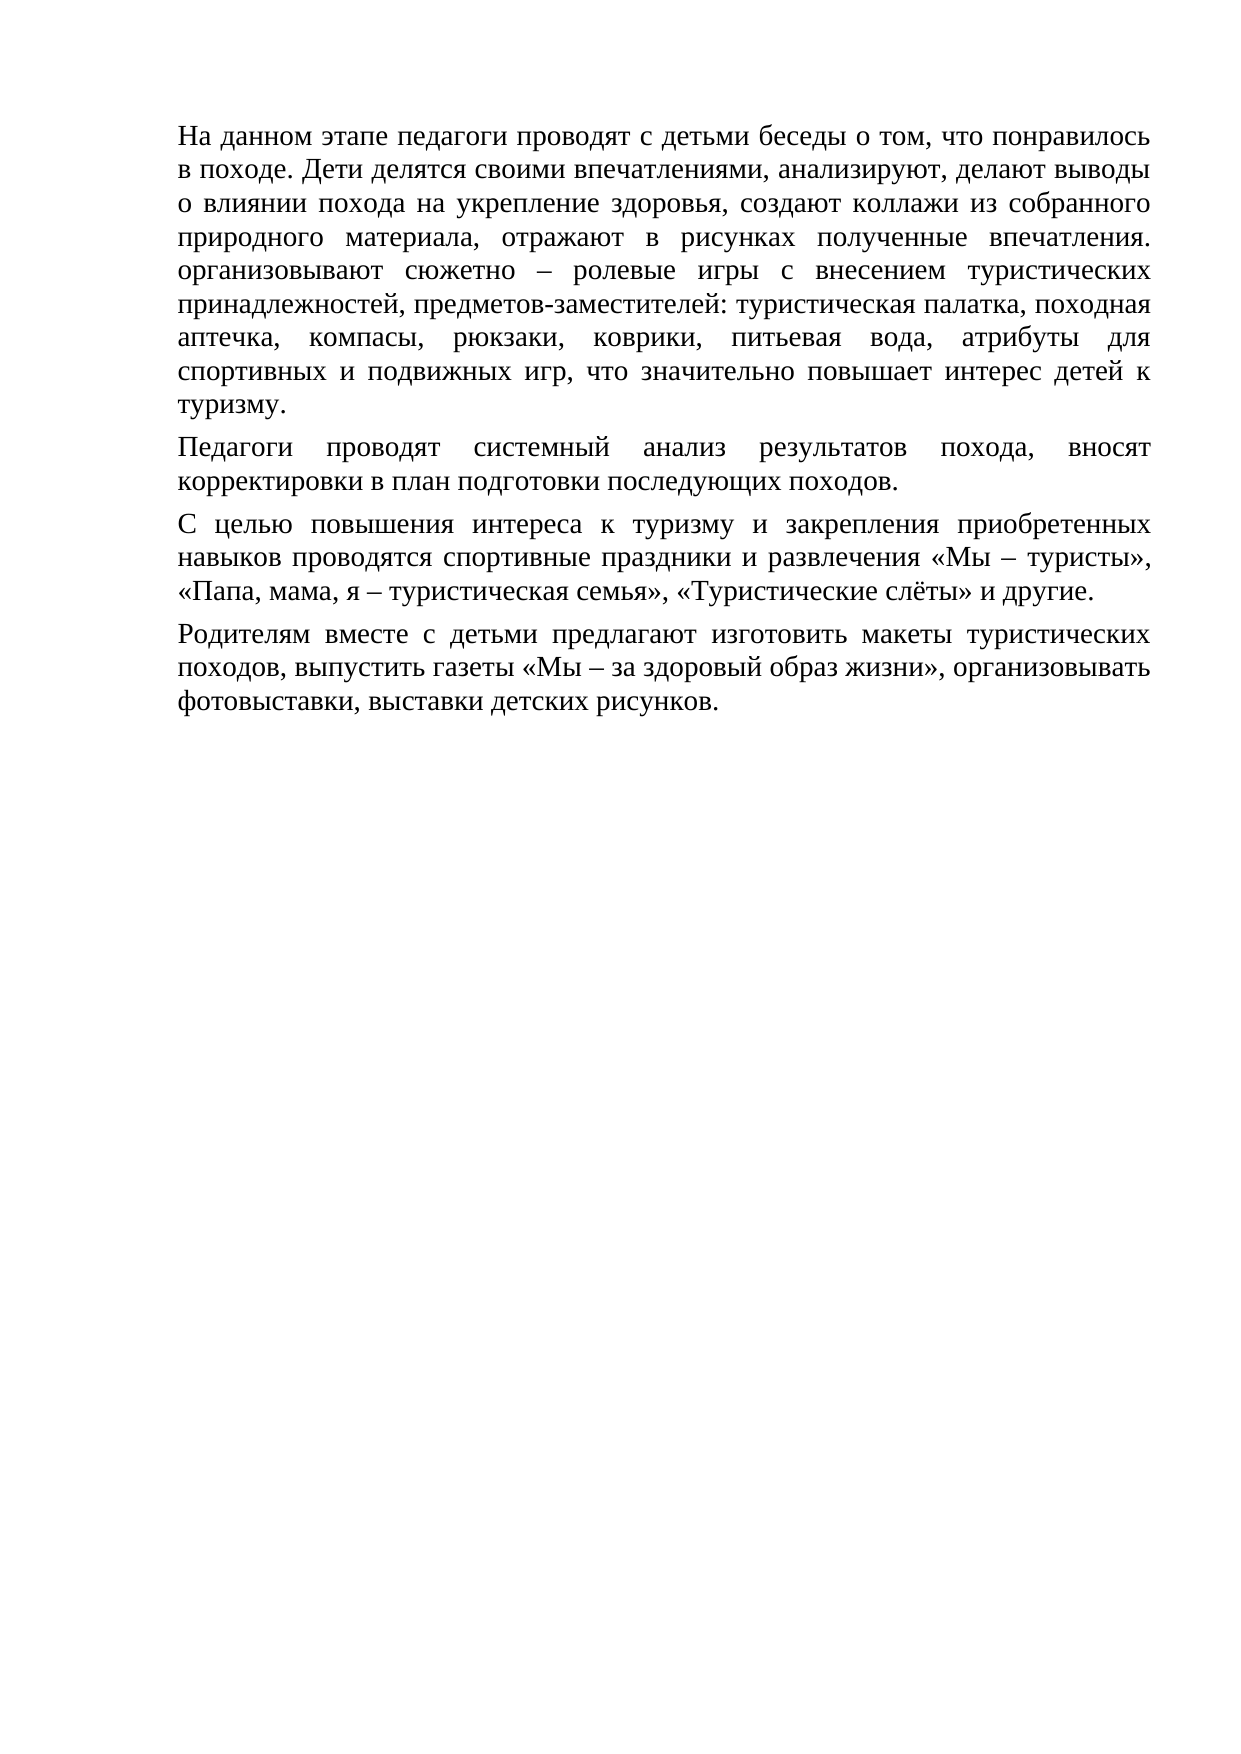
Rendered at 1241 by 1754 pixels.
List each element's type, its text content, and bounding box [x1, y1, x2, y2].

text Родителям вместе с детьми предлагают изготовить макеты туристических походов, выпустить газеты «Мы – за здоровый образ жизни», организовывать фотовыставки, выставки детских рисунков. [177, 616, 1152, 716]
text На данном этапе педагоги проводят с детьми беседы о том, что понравилось в походе. Дети делятся своими впечатлениями, анализируют, делают выводы о влиянии похода на укрепление здоровья, создают коллажи из собранного природного материала, отражают в рисунках полученные впечатления. организовывают сюжетно – ролевые игры с внесением туристических принадлежностей, предметов-заместителей: туристическая палатка, походная аптечка, компасы, рюкзаки, коврики, питьевая вода, атрибуты для спортивных и подвижных игр, что значительно повышает интерес детей к туризму. [177, 118, 1152, 420]
text С целью повышения интереса к туризму и закрепления приобретенных навыков проводятся спортивные праздники и развлечения «Мы – туристы», «Папа, мама, я – туристическая семья», «Туристические слёты» и другие. [177, 506, 1152, 606]
text Педагоги проводят системный анализ результатов похода, вносят корректировки в план подготовки последующих походов. [177, 429, 1152, 496]
